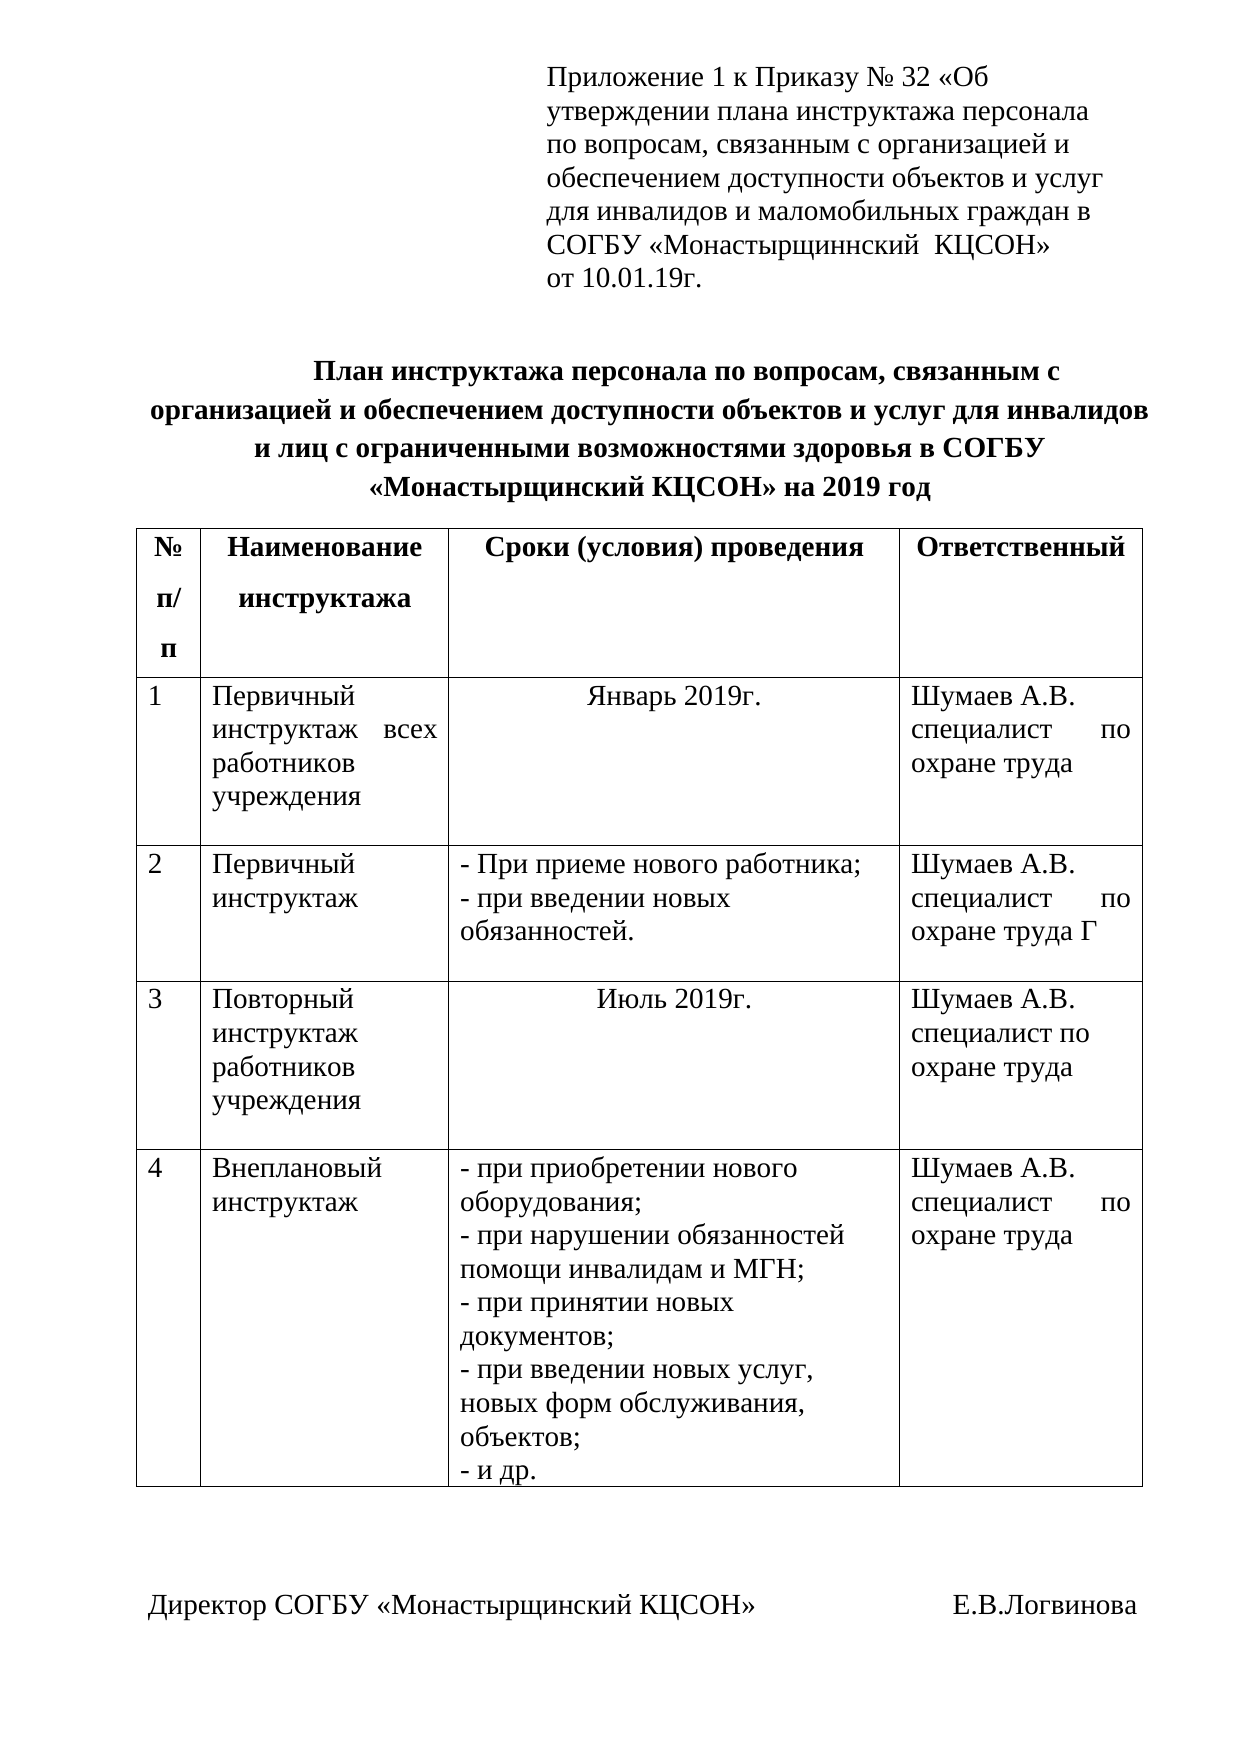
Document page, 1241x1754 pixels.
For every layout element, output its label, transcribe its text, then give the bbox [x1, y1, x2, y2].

table_header № п/п [137, 529, 200, 677]
table_cell Шумаев А.В. специалист по охране труда [900, 982, 1142, 1149]
table_cell Июль 2019г. [449, 982, 899, 1149]
table_cell Внеплановый инструктаж [201, 1150, 448, 1486]
text по вопросам, связанным с организацией и [546, 126, 1152, 160]
text План инструктажа персонала по вопросам, связанным с организацией и обеспечением доступности объектов и услуг для инвалидов и лиц с ограниченными возможностями здоровья в СОГБУ «Монастырщинский КЦСОН» на 2019 год [148, 353, 1152, 502]
table_cell Шумаев А.В. специалист по охране труда Г [900, 846, 1142, 981]
table_cell - При приеме нового работника; - при введении новых обязанностей. [449, 846, 899, 981]
text обеспечением доступности объектов и услуг [546, 160, 1152, 193]
table_cell Первичный инструктаж [201, 846, 448, 981]
table_cell Январь 2019г. [449, 678, 899, 845]
table_cell Шумаев А.В. специалист по охране труда [900, 678, 1142, 845]
table_cell 2 [137, 846, 200, 981]
table_header Сроки (условия) проведения [449, 529, 899, 677]
table_cell 1 [137, 678, 200, 845]
text Приложение 1 к Приказу № 32 «Об утверждении плана инструктажа персонала [546, 59, 1152, 126]
table_cell - при приобретении нового оборудования; - при нарушении обязанностей помощи инвалидам и МГН; - при принятии новых документов; - при введении новых услуг, новых форм обслуживания, объектов; - и др. [449, 1150, 899, 1486]
table_cell Повторный инструктаж работников учреждения [201, 982, 448, 1149]
text для инвалидов и маломобильных граждан в СОГБУ «Монастырщиннский КЦСОН» [546, 193, 1152, 260]
table_cell Первичный инструктаж всех работников учреждения [201, 678, 448, 845]
text от 10.01.19г. [546, 260, 1152, 294]
table_cell Шумаев А.В. специалист по охране труда [900, 1150, 1142, 1486]
table_header Наименование инструктажа [201, 529, 448, 677]
table_cell 4 [137, 1150, 200, 1486]
table_header Ответственный [900, 529, 1142, 677]
table_cell 3 [137, 982, 200, 1149]
text Директор СОГБУ «Монастырщинский КЦСОН» Е.В.Логвинова [148, 1587, 1152, 1621]
